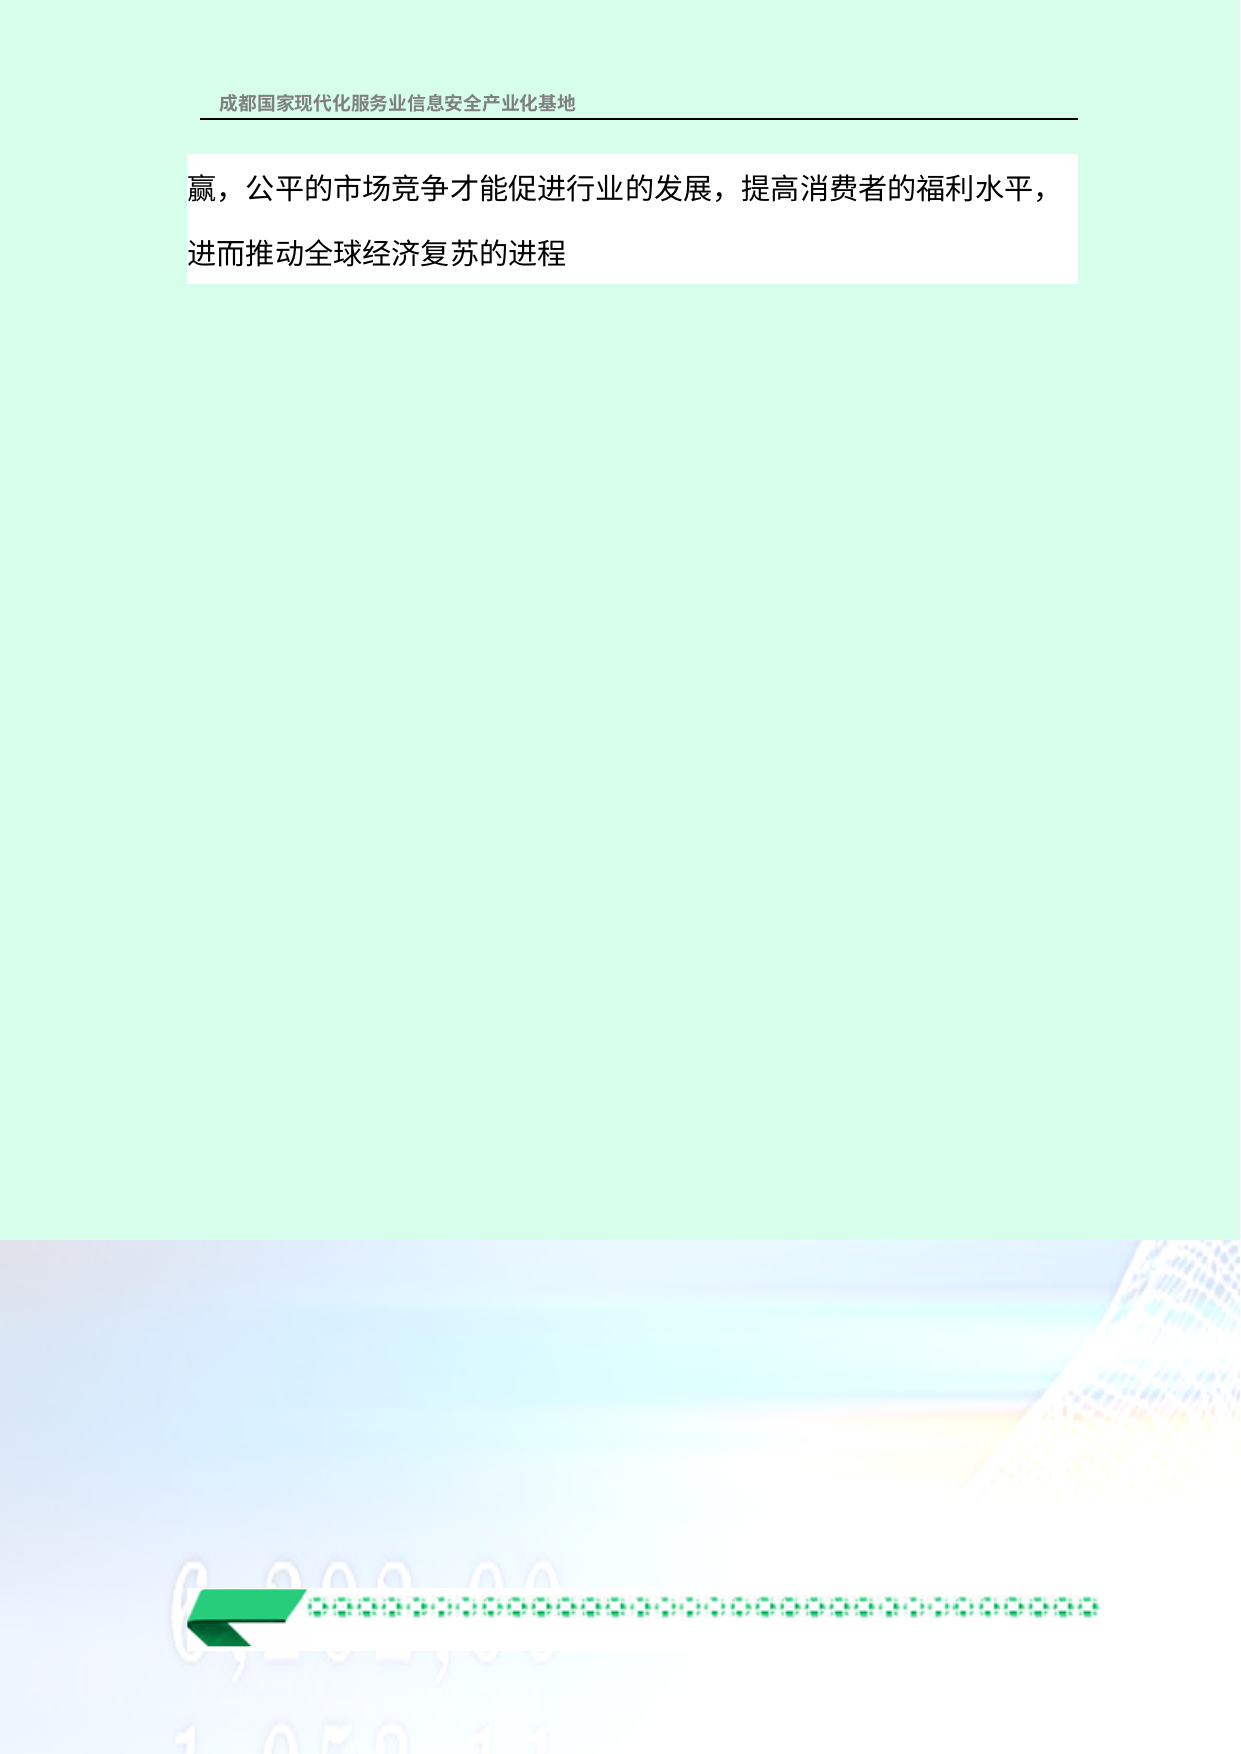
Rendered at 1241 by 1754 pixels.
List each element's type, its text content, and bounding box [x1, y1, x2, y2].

picture [187, 1588, 1113, 1651]
text 由此可见，在通讯市场中，所有公司都是一个相互依存的整体。特别需要提醒的是，那种违反全球化潮流，试图通过某项专利技术遏制甚至打击其他企业的做法，最后的结果就是两败俱伤。合作才能共赢，公平的市场竞争才能促进行业的发展，提高消费者的福利水平，进而推动全球经济复苏的进程 [187, 154, 1078, 284]
